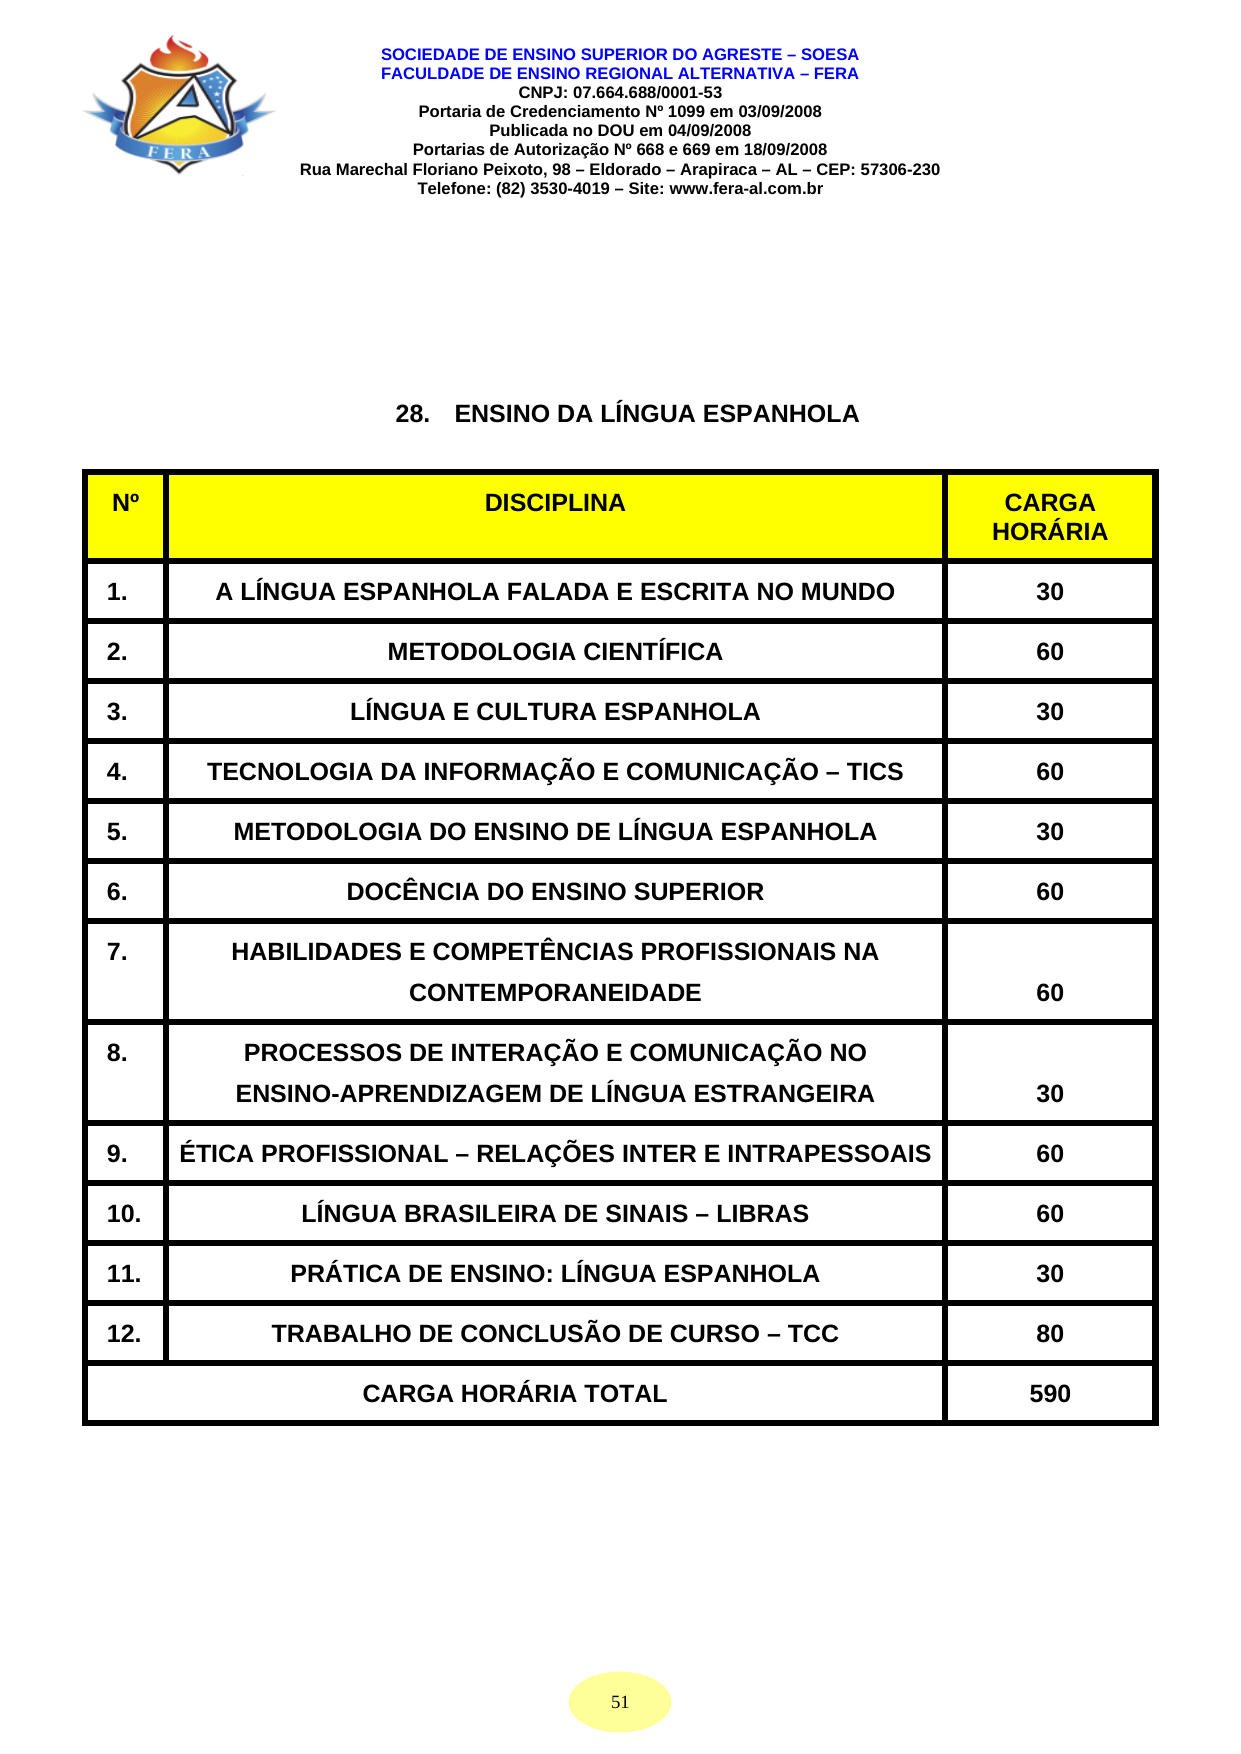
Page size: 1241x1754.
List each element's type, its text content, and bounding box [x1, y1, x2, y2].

table_cell 30 [948, 1025, 1152, 1120]
table_cell [88, 1126, 163, 1180]
table_cell LÍNGUA BRASILEIRA DE SINAIS – LIBRAS [169, 1186, 942, 1240]
table_cell 60 [948, 864, 1152, 918]
table_cell [88, 684, 163, 738]
table_cell TECNOLOGIA DA INFORMAÇÃO E COMUNICAÇÃO – TICS [169, 744, 942, 798]
table_cell 60 [948, 1186, 1152, 1240]
table_cell 60 [948, 624, 1152, 678]
table_cell 60 [948, 1126, 1152, 1180]
table_cell DOCÊNCIA DO ENSINO SUPERIOR [169, 864, 942, 918]
table_cell [88, 924, 163, 1019]
table_cell CARGA HORÁRIA TOTAL [88, 1366, 942, 1420]
table_cell [88, 1186, 163, 1240]
table_cell LÍNGUA E CULTURA ESPANHOLA [169, 684, 942, 738]
table_cell PROCESSOS DE INTERAÇÃO E COMUNICAÇÃO NO ENSINO-APRENDIZAGEM DE LÍNGUA ESTRANGEIRA [169, 1025, 942, 1120]
table_cell [88, 744, 163, 798]
table_cell 30 [948, 1246, 1152, 1300]
table_header CARGA HORÁRIA [948, 475, 1152, 558]
table_header Nº [88, 475, 163, 558]
table_cell 590 [948, 1366, 1152, 1420]
table_cell [88, 1306, 163, 1360]
table_cell TRABALHO DE CONCLUSÃO DE CURSO – TCC [169, 1306, 942, 1360]
table_cell 30 [948, 804, 1152, 858]
table_cell [88, 804, 163, 858]
table_cell [88, 1246, 163, 1300]
table_cell 60 [948, 744, 1152, 798]
table_cell METODOLOGIA DO ENSINO DE LÍNGUA ESPANHOLA [169, 804, 942, 858]
table_cell 60 [948, 924, 1152, 1019]
table_cell METODOLOGIA CIENTÍFICA [169, 624, 942, 678]
table_cell A LÍNGUA ESPANHOLA FALADA E ESCRITA NO MUNDO [169, 564, 942, 618]
table_cell [88, 1025, 163, 1120]
table_cell 30 [948, 564, 1152, 618]
table_header DISCIPLINA [169, 475, 942, 558]
table_cell HABILIDADES E COMPETÊNCIAS PROFISSIONAIS NA CONTEMPORANEIDADE [169, 924, 942, 1019]
table_cell PRÁTICA DE ENSINO: LÍNGUA ESPANHOLA [169, 1246, 942, 1300]
table_cell 30 [948, 684, 1152, 738]
picture [82, 35, 278, 176]
table_cell [88, 564, 163, 618]
table_cell ÉTICA PROFISSIONAL – RELAÇÕES INTER E INTRAPESSOAIS [169, 1126, 942, 1180]
table_cell 80 [948, 1306, 1152, 1360]
table_cell [88, 624, 163, 678]
table_cell [88, 864, 163, 918]
list ENSINO DA LÍNGUA ESPANHOLA [192, 399, 1063, 428]
